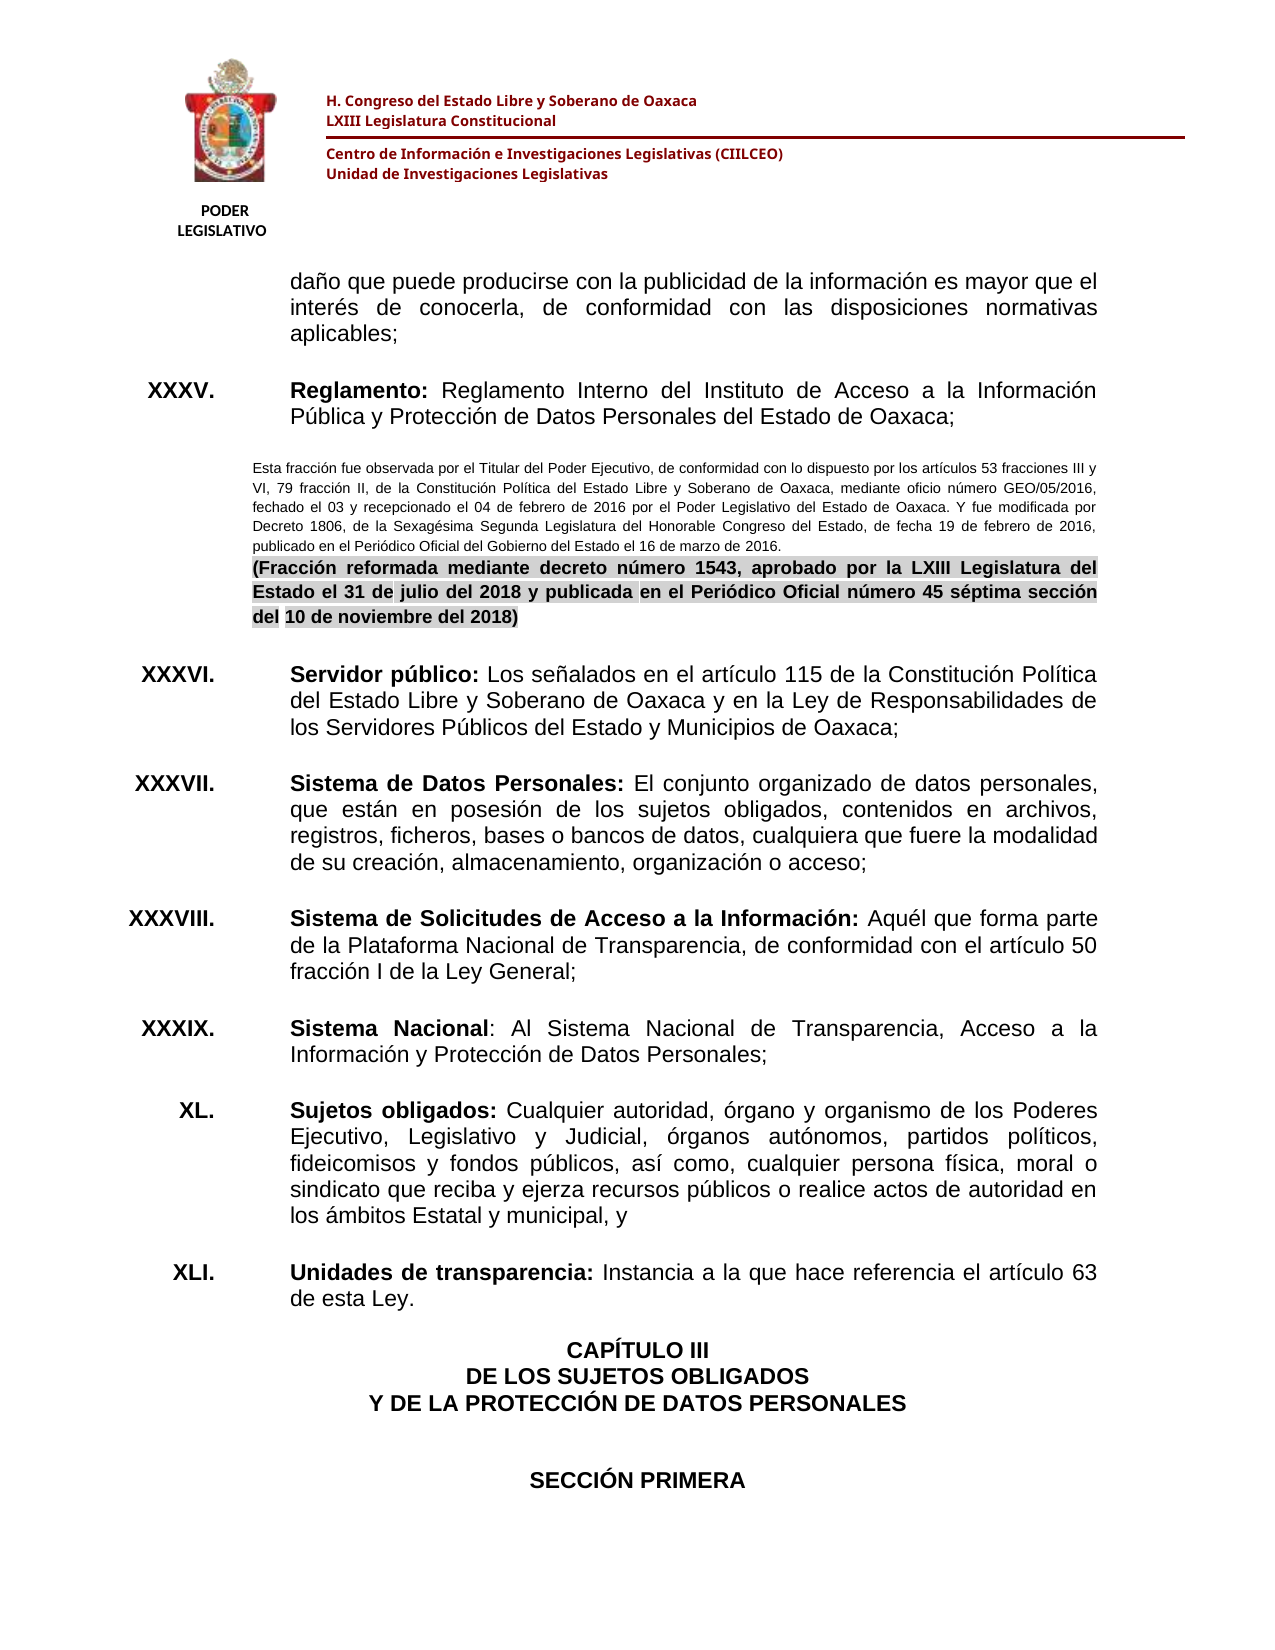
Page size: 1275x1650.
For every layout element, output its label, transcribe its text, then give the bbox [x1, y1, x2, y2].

text DE LOS SUJETOS OBLIGADOS [215, 1364, 1060, 1390]
text (Fracción reformada mediante decreto número 1543, aprobado por la LXIII Legislatura del Estado el 31 de julio del 2018 y publicada en el Periódico Oficial número 45 séptima sección del 10 de noviembre del 2018) [252, 578, 1098, 628]
text daño que puede producirse con la publicidad de la información es mayor que el interés de conocerla, de conformidad con las disposiciones normativas aplicables; [290, 268, 1098, 347]
text XLI. Unidades de transparencia: Instancia a la que hace referencia el artículo 63 de esta Ley. [173, 1259, 1098, 1312]
list Sistema de Solicitudes de Acceso a la Información: Aquél que forma parte de la Plataforma Nacional de Transparencia, de conformidad con el artículo 50 fracción I de la Ley General; [128, 905, 1098, 984]
list Sistema Nacional: Al Sistema Nacional de Transparencia, Acceso a la Información y Protección de Datos Personales; [141, 1014, 1098, 1067]
list Servidor público: Los señalados en el artículo 115 de la Constitución Política del Estado Libre y Soberano de Oaxaca y en la Ley de Responsabilidades de los Servidores Públicos del Estado y Municipios de Oaxaca; [141, 661, 1098, 740]
text Y DE LA PROTECCIÓN DE DATOS PERSONALES SECCIÓN PRIMERA [342, 1390, 933, 1494]
subtitle CAPÍTULO III [215, 1337, 1060, 1364]
list Sistema de Datos Personales: El conjunto organizado de datos personales, que están en posesión de los sujetos obligados, contenidos en archivos, registros, ficheros, bases o bancos de datos, cualquiera que fuere la modalidad de su creación, almacenamiento, organización o acceso; [134, 769, 1098, 875]
text Esta fracción fue observada por el Titular del Poder Ejecutivo, de conformidad con lo dispuesto por los artículos 53 fracciones III y VI, 79 fracción II, de la Constitución Política del Estado Libre y Soberano de Oaxaca, mediante oficio número GEO/05/2016, fechado el 03 y recepcionado el 04 de febrero de 2016 por el Poder Legislativo del Estado de Oaxaca. Y fue modificada por Decreto 1806, de la Sexagésima Segunda Legislatura del Honorable Congreso del Estado, de fecha 19 de febrero de 2016, publicado en el Periódico Oficial del Gobierno del Estado el 16 de marzo de 2016. [252, 460, 1098, 554]
picture [185, 58, 277, 182]
text XL. Sujetos obligados: Cualquier autoridad, órgano y organismo de los Poderes Ejecutivo, Legislativo y Judicial, órganos autónomos, partidos políticos, fideicomisos y fondos públicos, así como, cualquier persona física, moral o sindicato que reciba y ejerza recursos públicos o realice actos de autoridad en los ámbitos Estatal y municipal, y [179, 1097, 1098, 1228]
list Reglamento: Reglamento Interno del Instituto de Acceso a la Información Pública y Protección de Datos Personales del Estado de Oaxaca; [147, 377, 1098, 429]
